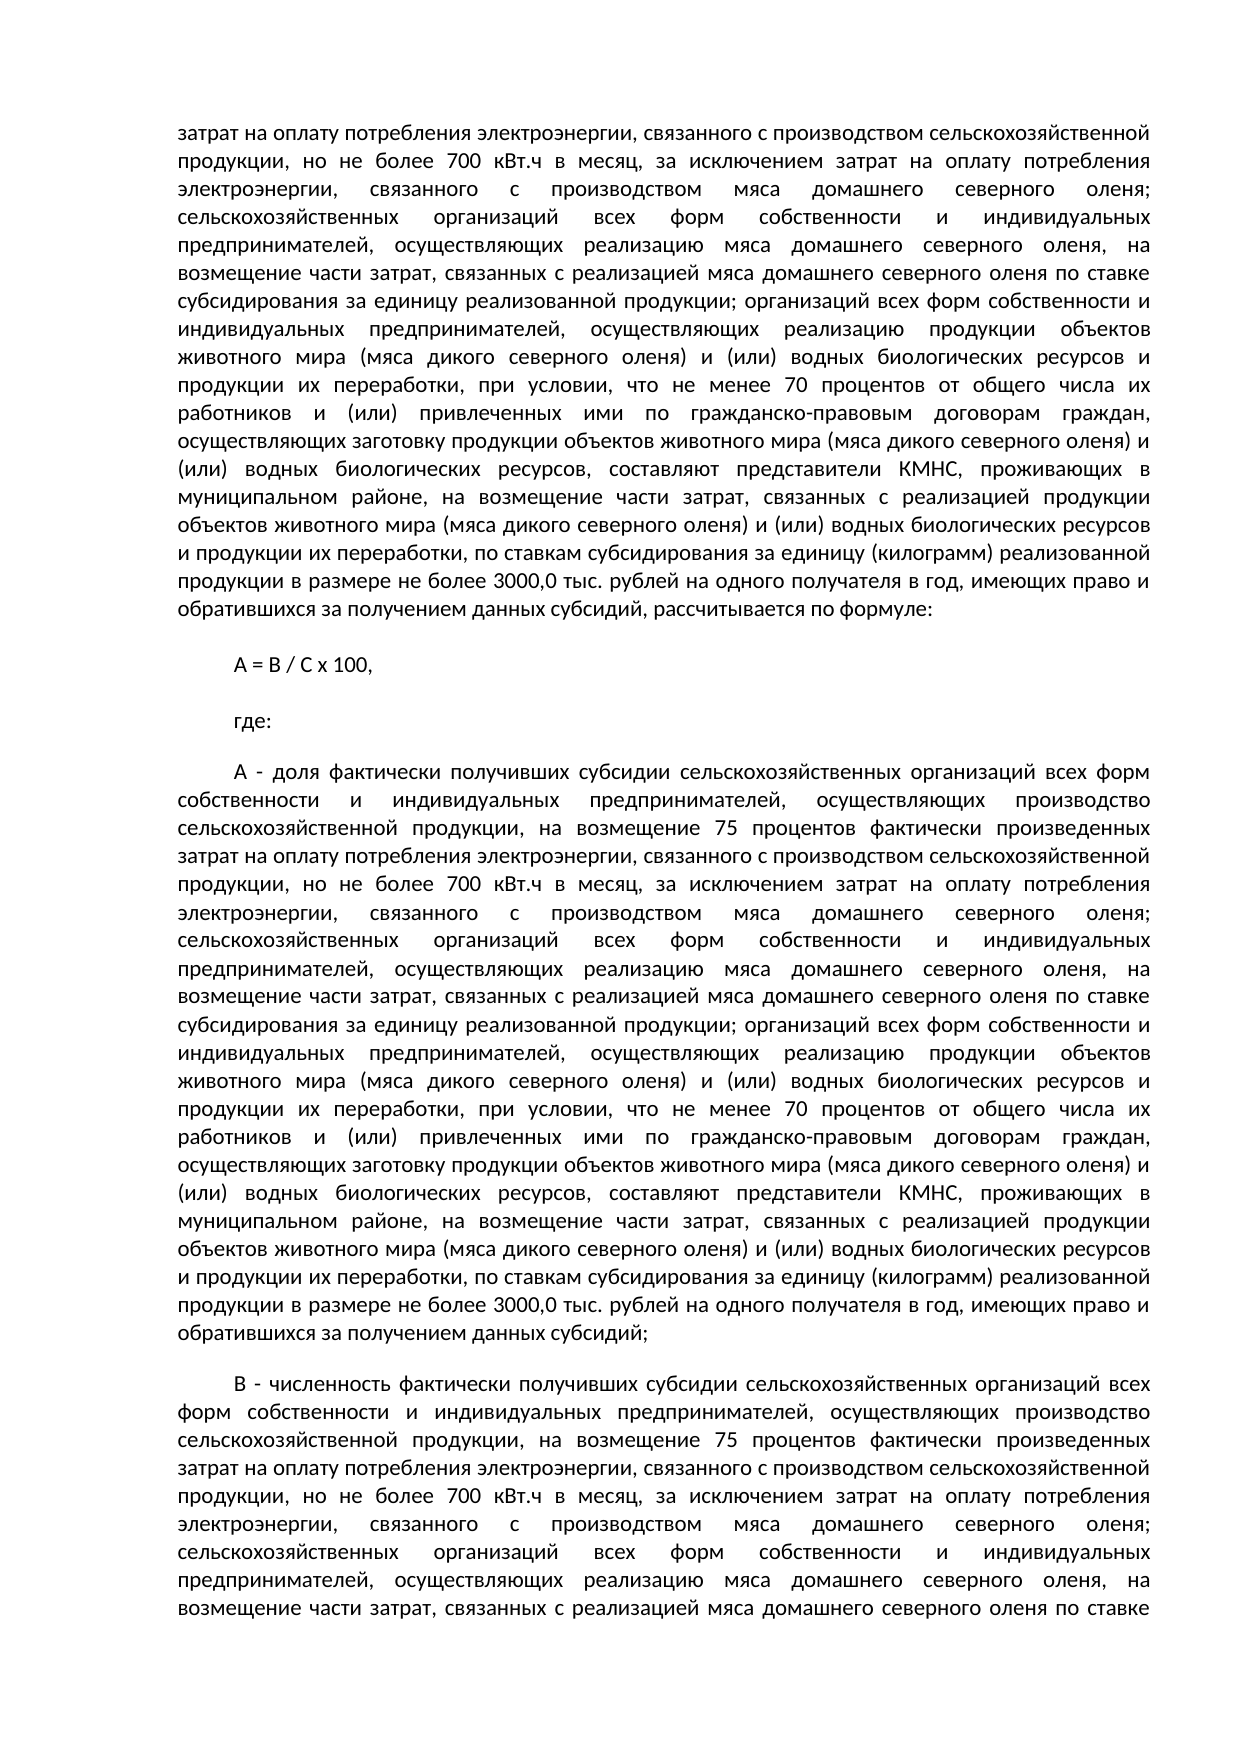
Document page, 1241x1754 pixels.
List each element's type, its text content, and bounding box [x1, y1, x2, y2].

text где: [177, 707, 1152, 734]
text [177, 1369, 1152, 1621]
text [177, 118, 1152, 622]
text A = B / C x 100, [177, 651, 1152, 678]
text A - доля фактически получивших субсидии сельскохозяйственных организаций всех форм собственности и индивидуальных предпринимателей, осуществляющих производство сельскохозяйственной продукции, на возмещение 75 процентов фактически произведенных затрат на оплату потребления электроэнергии, связанного с производством сельскохозяйственной продукции, но не более 700 кВт.ч в месяц, за исключением затрат на оплату потребления электроэнергии, связанного с производством мяса домашнего северного оленя; сельскохозяйственных организаций всех форм собственности и индивидуальных предпринимателей, осуществляющих реализацию мяса домашнего северного оленя, на возмещение части затрат, связанных с реализацией мяса домашнего северного оленя по ставке субсидирования за единицу реализованной продукции; организаций всех форм собственности и индивидуальных предпринимателей, осуществляющих реализацию продукции объектов животного мира (мяса дикого северного оленя) и (или) водных биологических ресурсов и продукции их переработки, при условии, что не менее 70 процентов от общего числа их работников и (или) привлеченных ими по гражданско-правовым договорам граждан, осуществляющих заготовку продукции объектов животного мира (мяса дикого северного оленя) и (или) водных биологических ресурсов, составляют представители КМНС, проживающих в муниципальном районе, на возмещение части затрат, связанных с реализацией продукции объектов животного мира (мяса дикого северного оленя) и (или) водных биологических ресурсов и продукции их переработки, по ставкам субсидирования за единицу (килограмм) реализованной продукции в размере не более 3000,0 тыс. рублей на одного получателя в год, имеющих право и обратившихся за получением данных субсидий; [177, 757, 1152, 1346]
